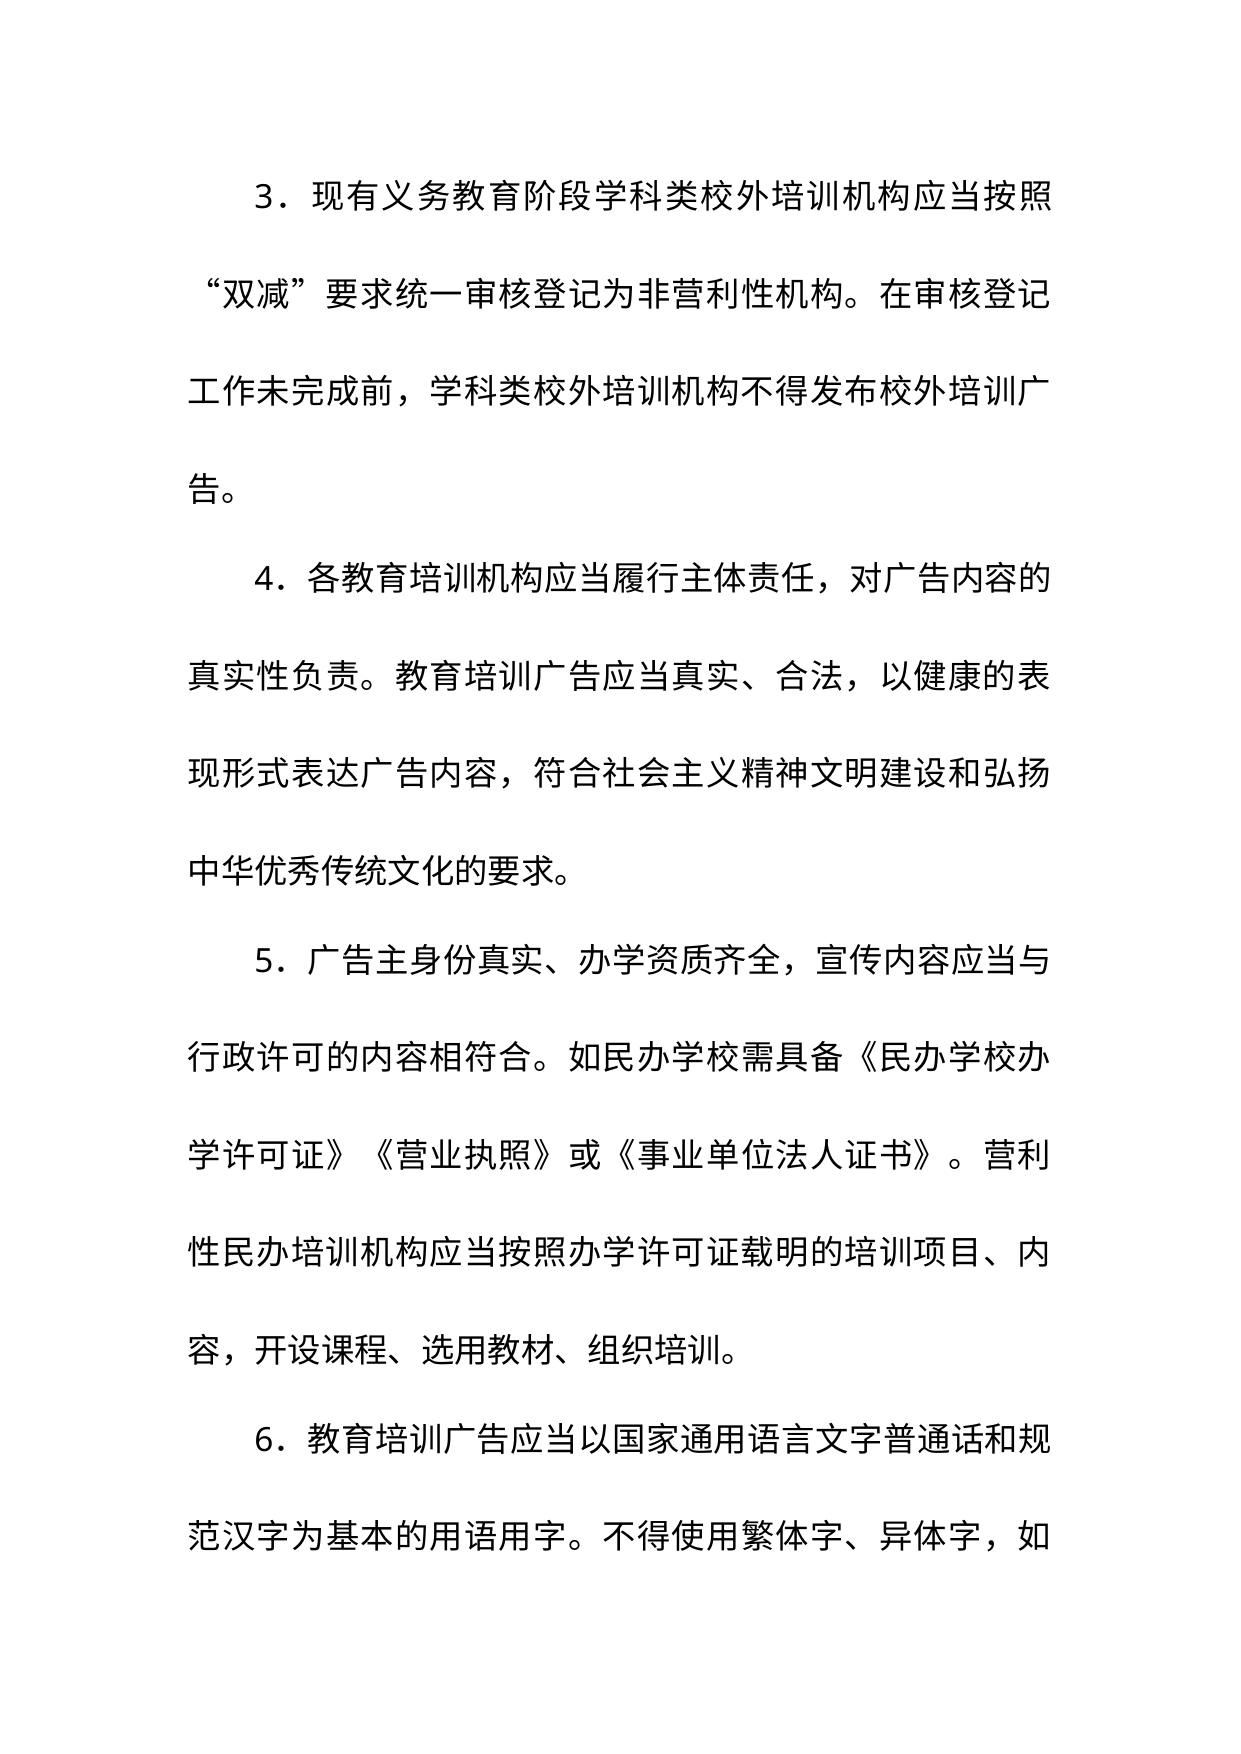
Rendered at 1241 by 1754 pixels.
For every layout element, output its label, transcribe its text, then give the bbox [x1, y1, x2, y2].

text 3．现有义务教育阶段学科类校外培训机构应当按照“双减”要求统一审核登记为非营利性机构。在审核登记工作未完成前，学科类校外培训机构不得发布校外培训广告。 [187, 162, 1053, 519]
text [187, 1404, 1053, 1567]
text 5．广告主身份真实、办学资质齐全，宣传内容应当与行政许可的内容相符合。如民办学校需具备《民办学校办学许可证》《营业执照》或《事业单位法人证书》。营利性民办培训机构应当按照办学许可证载明的培训项目、内容，开设课程、选用教材、组织培训。 [187, 925, 1053, 1380]
text 4．各教育培训机构应当履行主体责任，对广告内容的真实性负责。教育培训广告应当真实、合法，以健康的表现形式表达广告内容，符合社会主义精神文明建设和弘扬中华优秀传统文化的要求。 [187, 543, 1053, 901]
